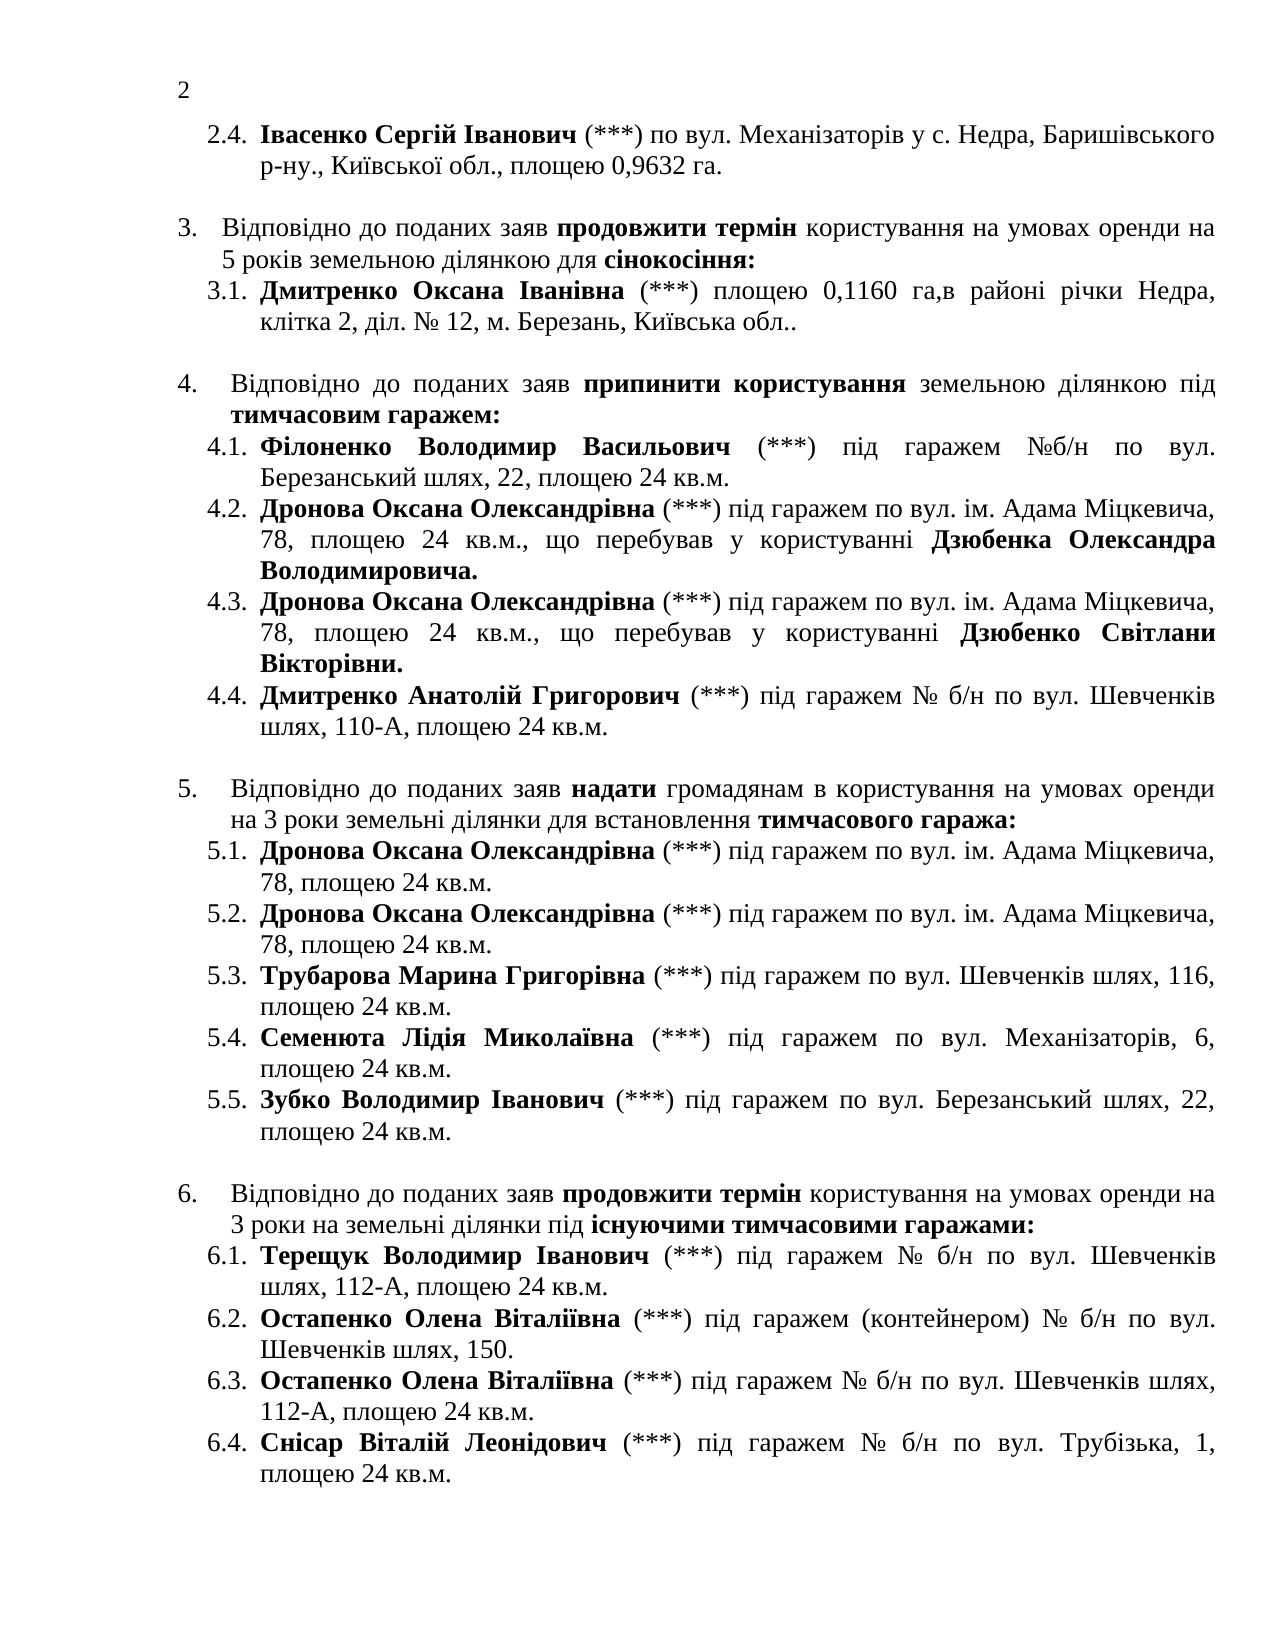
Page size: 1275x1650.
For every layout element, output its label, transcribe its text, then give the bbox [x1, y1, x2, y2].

list Остапенко Олена Віталіївна (***) під гаражем (контейнером) № б/н по вул. Шевченків шлях, 150. [207, 1302, 1216, 1364]
list Зубко Володимир Іванович (***) під гаражем по вул. Березанський шлях, 22, площею 24 кв.м. [207, 1084, 1216, 1146]
list Івасенко Сергій Іванович (***) по вул. Механізаторів у с. Недра, Баришівського р-ну., Київської обл., площею 0,9632 га. [207, 118, 1216, 180]
list Дронова Оксана Олександрівна (***) під гаражем по вул. ім. Адама Міцкевича, 78, площею 24 кв.м., що перебував у користуванні Дзюбенко Світлани Вікторівни. [207, 585, 1216, 679]
list Терещук Володимир Іванович (***) під гаражем № б/н по вул. Шевченків шлях, 112-А, площею 24 кв.м. [207, 1239, 1216, 1302]
list Трубарова Марина Григорівна (***) під гаражем по вул. Шевченків шлях, 116, площею 24 кв.м. [207, 959, 1216, 1021]
list Відповідно до поданих заяв припинити користування земельною ділянкою під тимчасовим гаражем: [177, 367, 1216, 429]
list Дмитренко Оксана Іванівна (***) площею 0,1160 га,в районі річки Недра, клітка 2, діл. № 12, м. Березань, Київська обл.. [207, 274, 1216, 336]
list Остапенко Олена Віталіївна (***) під гаражем № б/н по вул. Шевченків шлях, 112-А, площею 24 кв.м. [207, 1364, 1216, 1426]
list Снісар Віталій Леонідович (***) під гаражем № б/н по вул. Трубізька, 1, площею 24 кв.м. [207, 1426, 1216, 1488]
list Дронова Оксана Олександрівна (***) під гаражем по вул. ім. Адама Міцкевича, 78, площею 24 кв.м. [207, 834, 1216, 897]
list Відповідно до поданих заяв продовжити термін користування на умовах оренди на 3 роки на земельні ділянки під існуючими тимчасовими гаражами: [177, 1177, 1216, 1239]
list Відповідно до поданих заяв надати громадянам в користування на умовах оренди на 3 роки земельні ділянки для встановлення тимчасового гаража: [177, 772, 1216, 834]
list Дронова Оксана Олександрівна (***) під гаражем по вул. ім. Адама Міцкевича, 78, площею 24 кв.м., що перебував у користуванні Дзюбенка Олександра Володимировича. [207, 492, 1216, 585]
list Відповідно до поданих заяв продовжити термін користування на умовах оренди на 5 років земельною ділянкою для сінокосіння: [177, 212, 1216, 274]
list Дронова Оксана Олександрівна (***) під гаражем по вул. ім. Адама Міцкевича, 78, площею 24 кв.м. [207, 897, 1216, 959]
list Філоненко Володимир Васильович (***) під гаражем №б/н по вул. Березанський шлях, 22, площею 24 кв.м. [207, 429, 1216, 492]
list Дмитренко Анатолій Григорович (***) під гаражем № б/н по вул. Шевченків шлях, 110-А, площею 24 кв.м. [207, 679, 1216, 741]
list Семенюта Лідія Миколаївна (***) під гаражем по вул. Механізаторів, 6, площею 24 кв.м. [207, 1021, 1216, 1084]
